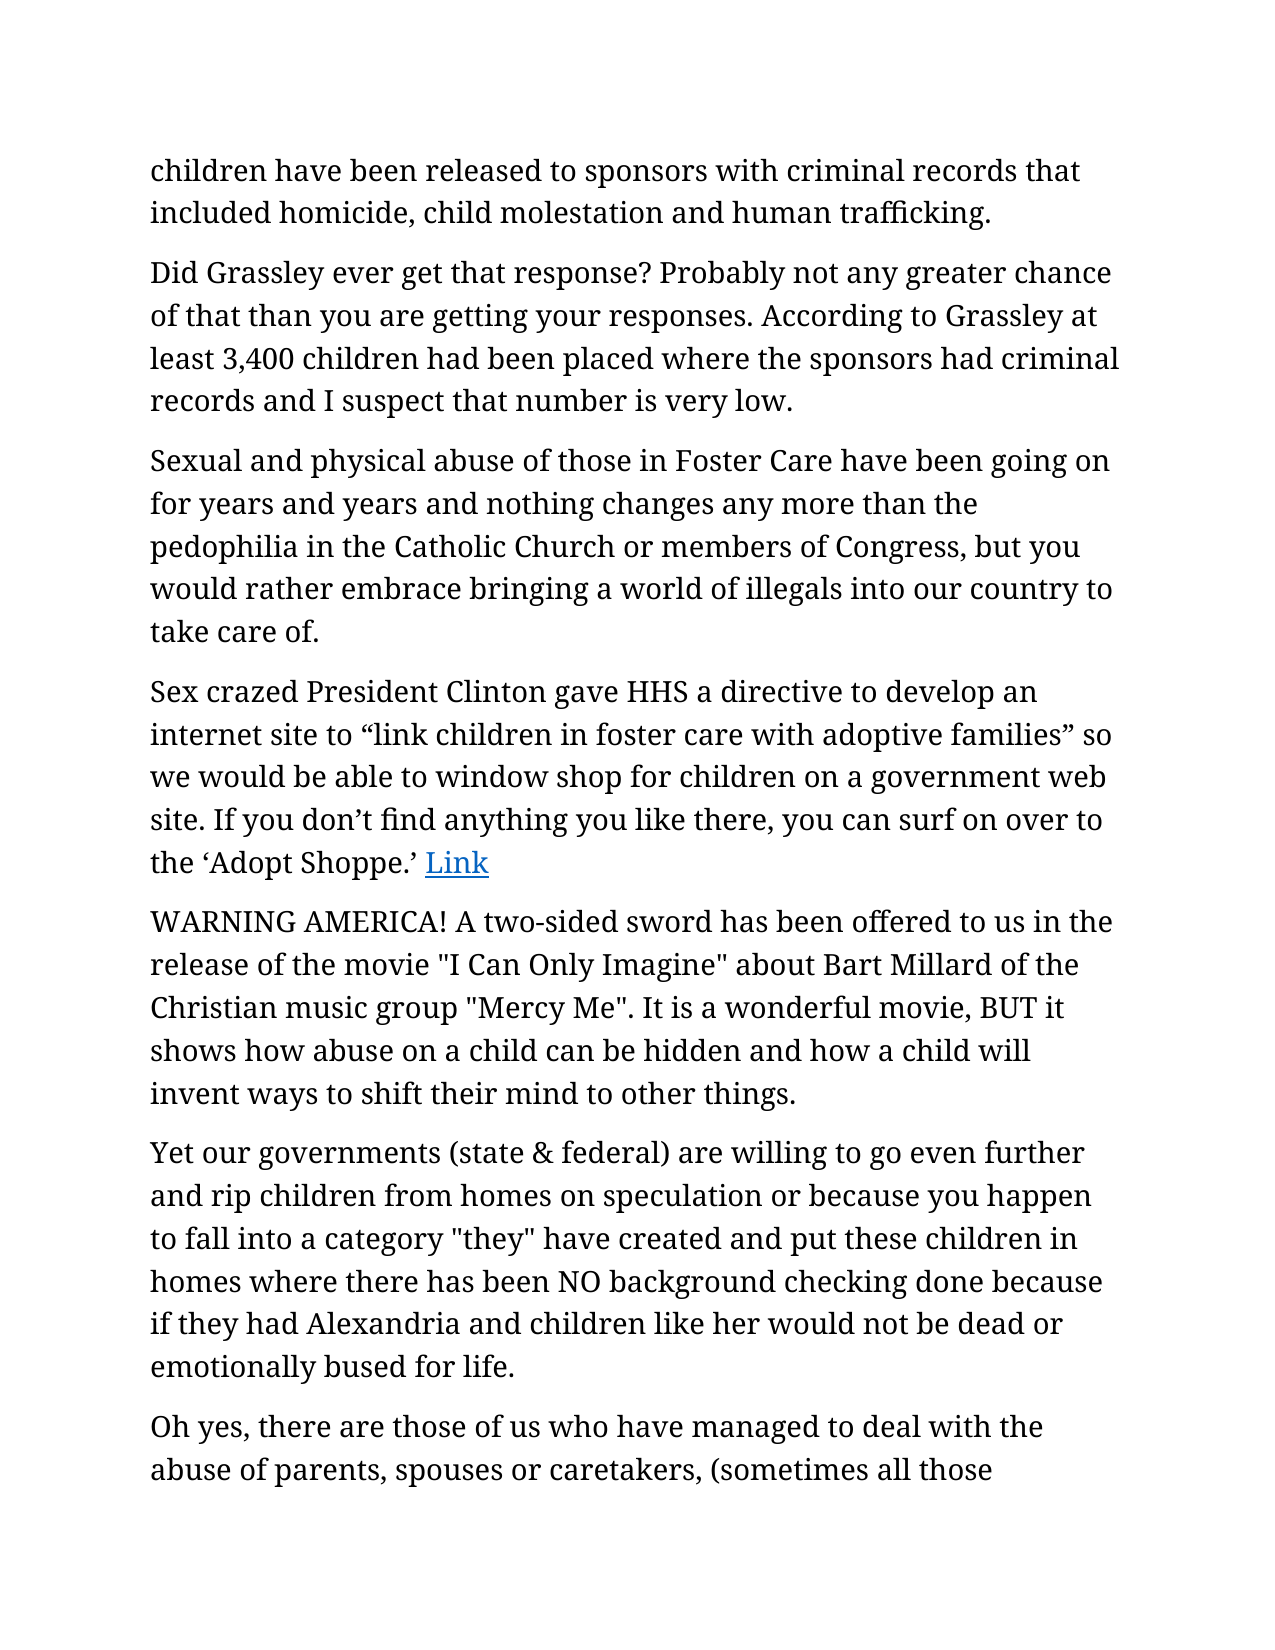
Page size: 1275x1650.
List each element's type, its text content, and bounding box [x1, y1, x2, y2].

text Sexual and physical abuse of those in Foster Care have been going on for years and years and nothing changes any more than the pedophilia in the Catholic Church or members of Congress, but you would rather embrace bringing a world of illegals into our country to take care of. [150, 440, 1125, 651]
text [150, 1406, 1125, 1488]
text Yet our governments (state & federal) are willing to go even further and rip children from homes on speculation or because you happen to fall into a category "they" have created and put these children in homes where there has been NO background checking done because if they had Alexandria and children like her would not be dead or emotionally bused for life. [150, 1132, 1125, 1386]
text Did Grassley ever get that response? Probably not any greater chance of that than you are getting your responses. According to Grassley at least 3,400 children had been placed where the sponsors had criminal records and I suspect that number is very low. [150, 252, 1125, 420]
text Sex crazed President Clinton gave HHS a directive to develop an internet site to “link children in foster care with adoptive families” so we would be able to window shop for children on a government web site. If you don’t find anything you like there, you can surf on over to the ‘Adopt Shoppe.’ Link [150, 671, 1125, 882]
text WARNING AMERICA! A two-sided sword has been offered to us in the release of the movie "I Can Only Imagine" about Bart Millard of the Christian music group "Mercy Me". It is a wonderful movie, BUT it shows how abuse on a child can be hidden and how a child will invent ways to shift their mind to other things. [150, 902, 1125, 1113]
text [150, 150, 1125, 232]
